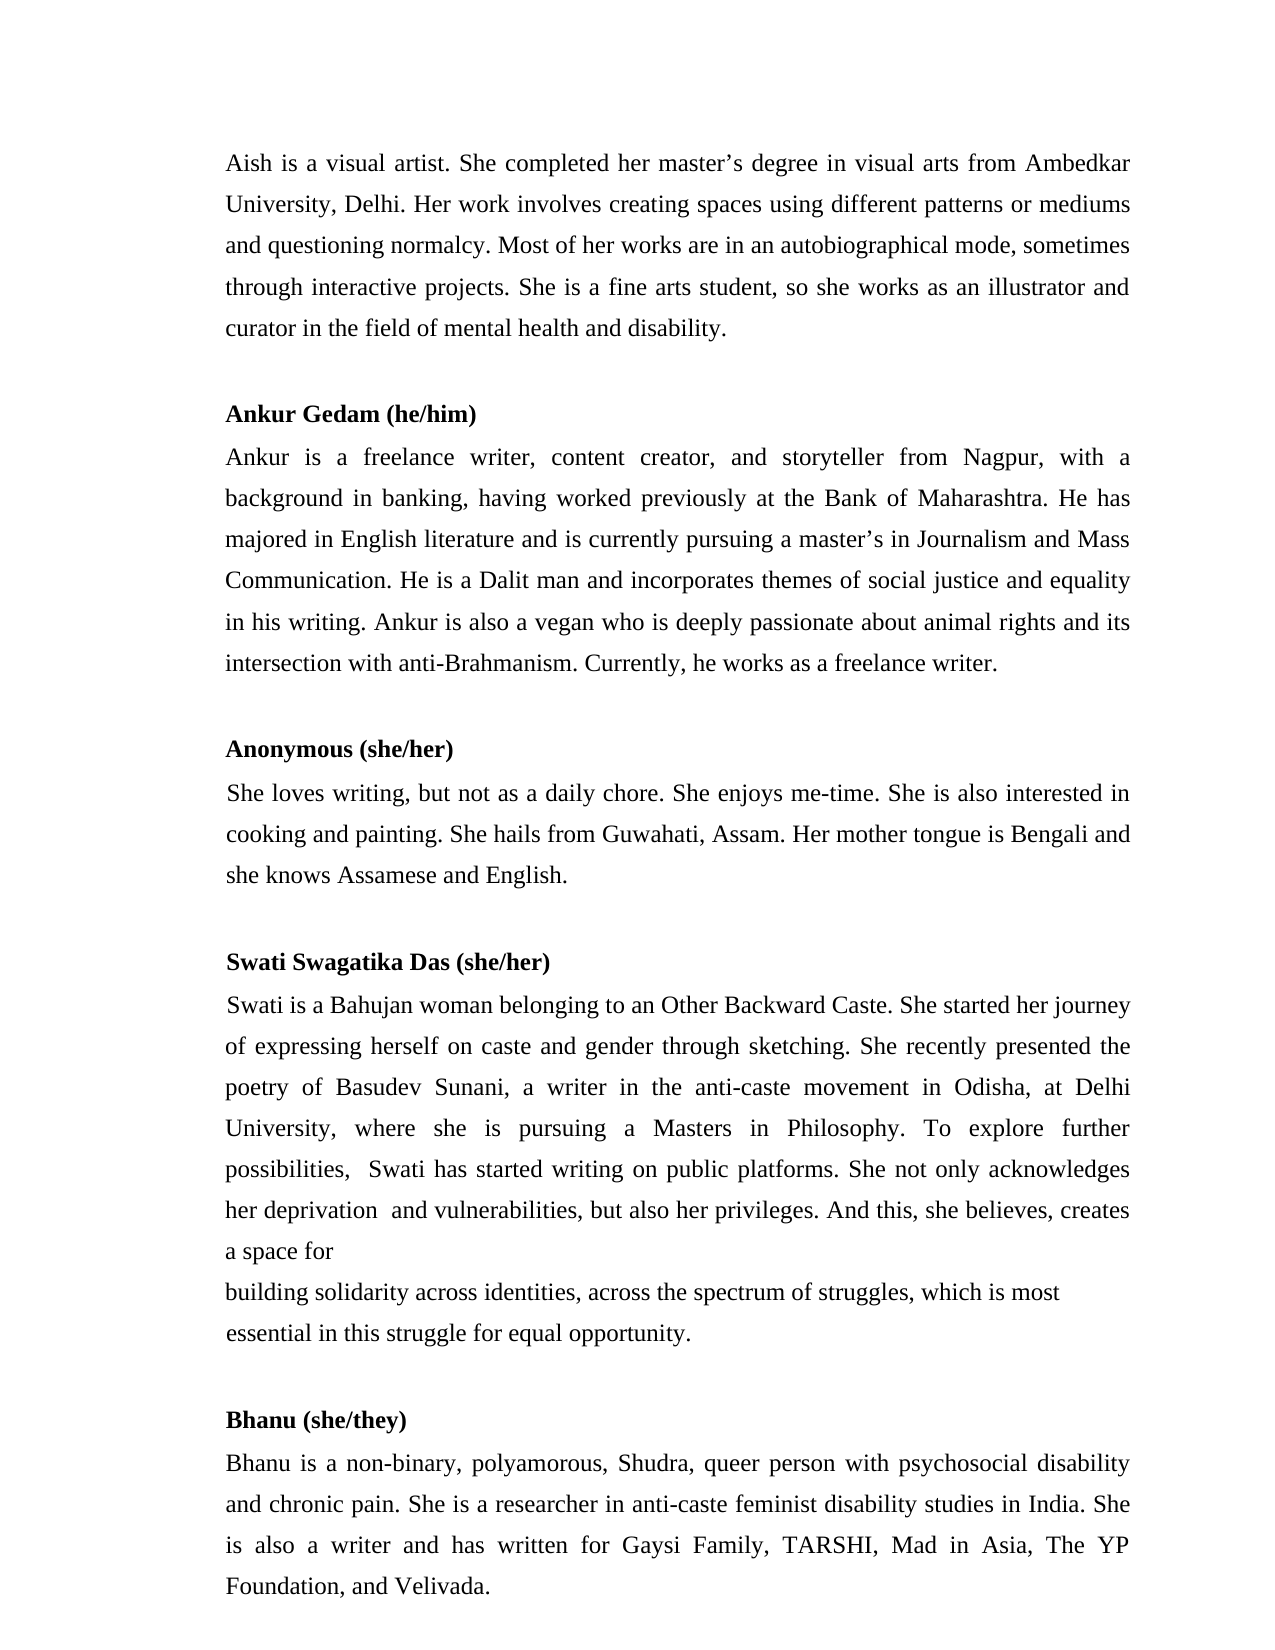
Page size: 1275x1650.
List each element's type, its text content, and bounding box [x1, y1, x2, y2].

text Swati is a Bahujan woman belonging to an Other Backward Caste. She started her journey of expressing herself on caste and gender through sketching. She recently presented the poetry of Basudev Sunani, a writer in the anti-caste movement in Odisha, at Delhi University, where she is pursuing a Masters in Philosophy. To explore further possibilities, Swati has started writing on public platforms. She not only acknowledges her deprivation and vulnerabilities, but also her privileges. And this, she believes, creates a space for [225, 990, 1131, 1265]
text Swati Swagatika Das (she/her) [226, 947, 1167, 976]
text Aish is a visual artist. She completed her master’s degree in visual arts from Ambedkar University, Delhi. Her work involves creating spaces using different patterns or mediums and questioning normalcy. Most of her works are in an autobiographical mode, sometimes through interactive projects. She is a fine arts student, so she works as an illustrator and curator in the field of mental health and disability. [225, 148, 1131, 341]
text Anonymous (she/her) [225, 734, 1167, 763]
text She loves writing, but not as a daily chore. She enjoys me-time. She is also interested in cooking and painting. She hails from Guwahati, Assam. Her mother tongue is Bengali and she knows Assamese and English. [226, 778, 1131, 888]
text Ankur Gedam (he/him) [225, 399, 1167, 428]
text Bhanu is a non-binary, polyamorous, Shudra, queer person with psychosocial disability and chronic pain. She is a researcher in anti-caste feminist disability studies in India. She is also a writer and has written for Gaysi Family, TARSHI, Mad in Asia, The YP Foundation, and Velivada. [225, 1448, 1131, 1600]
text building solidarity across identities, across the spectrum of struggles, which is most essential in this struggle for equal opportunity. [225, 1277, 1131, 1347]
text Bhanu (she/they) [226, 1406, 1167, 1434]
text Ankur is a freelance writer, content creator, and storyteller from Nagpur, with a background in banking, having worked previously at the Bank of Maharashtra. He has majored in English literature and is currently pursuing a master’s in Journalism and Mass Communication. He is a Dalit man and incorporates themes of social justice and equality in his writing. Ankur is also a vegan who is deeply passionate about animal rights and its intersection with anti-Brahmanism. Currently, he works as a freelance writer. [225, 442, 1131, 676]
